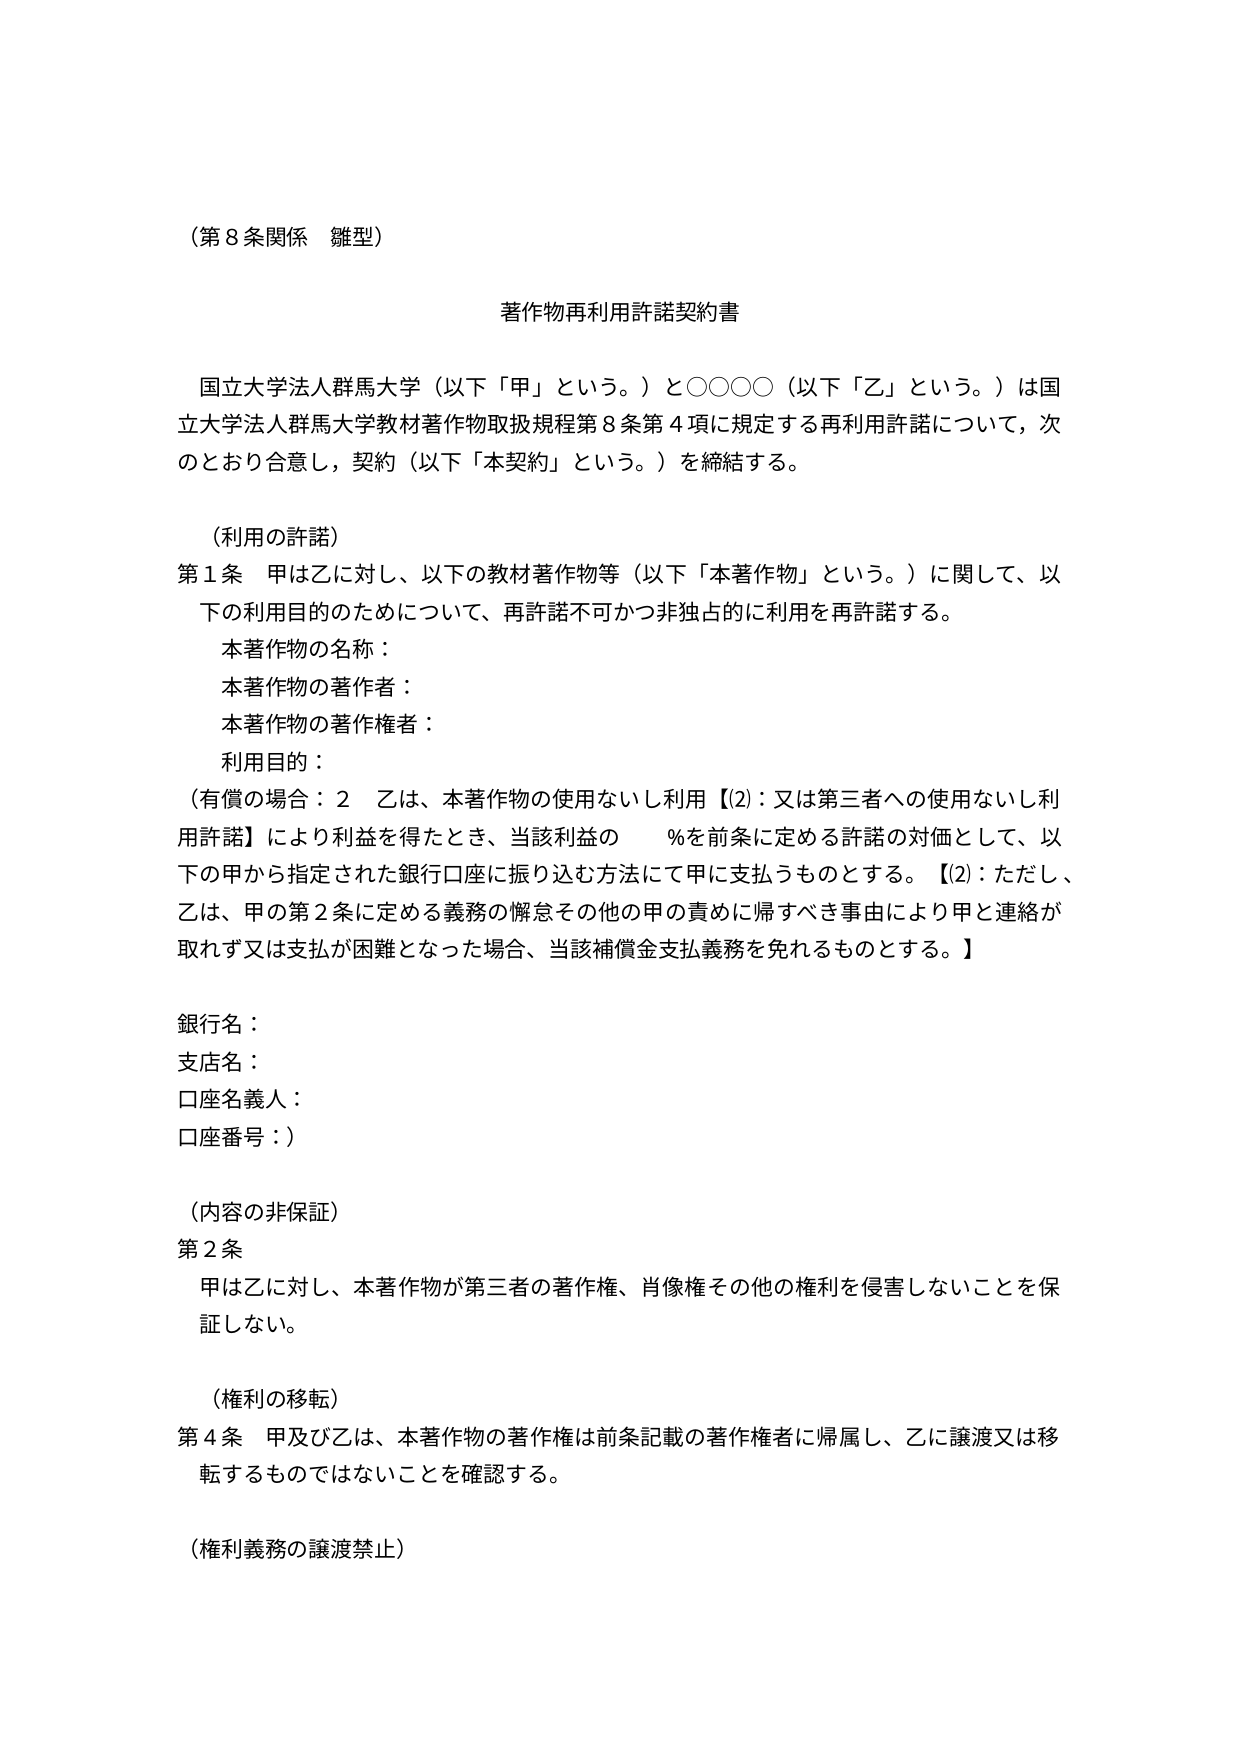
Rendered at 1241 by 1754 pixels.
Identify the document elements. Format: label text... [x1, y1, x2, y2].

text （有償の場合：２ 乙は、本著作物の使用ないし利用【⑵：又は第三者への使用ないし利用許諾】により利益を得たとき、当該利益の %を前条に定める許諾の対価として、以下の甲から指定された銀行口座に振り込む方法にて甲に支払うものとする。【⑵：ただし、乙は、甲の第２条に定める義務の懈怠その他の甲の責めに帰すべき事由により甲と連絡が取れず又は支払が困難となった場合、当該補償金支払義務を免れるものとする。】 [177, 779, 1063, 967]
text 甲は乙に対し、本著作物が第三者の著作権、肖像権その他の権利を侵害しないことを保証しない。 [199, 1267, 1063, 1342]
text 第１条 甲は乙に対し、以下の教材著作物等（以下「本著作物」という。）に関して、以下の利用目的のためについて、再許諾不可かつ非独占的に利用を再許諾する。 [177, 554, 1063, 629]
text 第4条 甲及び乙は、本著作物の著作権は前条記載の著作権者に帰属し、乙に譲渡又は移転するものではないことを確認する。 [177, 1417, 1063, 1492]
text 口座名義人： [177, 1079, 1063, 1117]
text 第２条 [177, 1229, 1063, 1267]
text 支店名： [177, 1042, 1063, 1079]
text 口座番号：） [177, 1117, 1063, 1154]
text 国立大学法人群馬大学（以下「甲」という。）と○○○○（以下「乙」という。）は国立大学法人群馬大学教材著作物取扱規程第８条第４項に規定する再利用許諾について，次のとおり合意し，契約（以下「本契約」という。）を締結する。 [177, 367, 1063, 479]
text （権利の移転） [177, 1379, 1063, 1417]
text （内容の非保証） [177, 1192, 1063, 1229]
text 利用目的： [199, 742, 1063, 779]
text 本著作物の名称： [199, 629, 1063, 667]
text 本著作物の著作権者： [199, 704, 1063, 742]
text 著作物再利用許諾契約書 [177, 292, 1063, 329]
text （利用の許諾） [177, 517, 1063, 554]
text （権利義務の譲渡禁止） [177, 1529, 1063, 1567]
text 本著作物の著作者： [199, 667, 1063, 704]
text （第８条関係 雛型） [177, 217, 1063, 254]
text 銀行名： [177, 1004, 1063, 1042]
